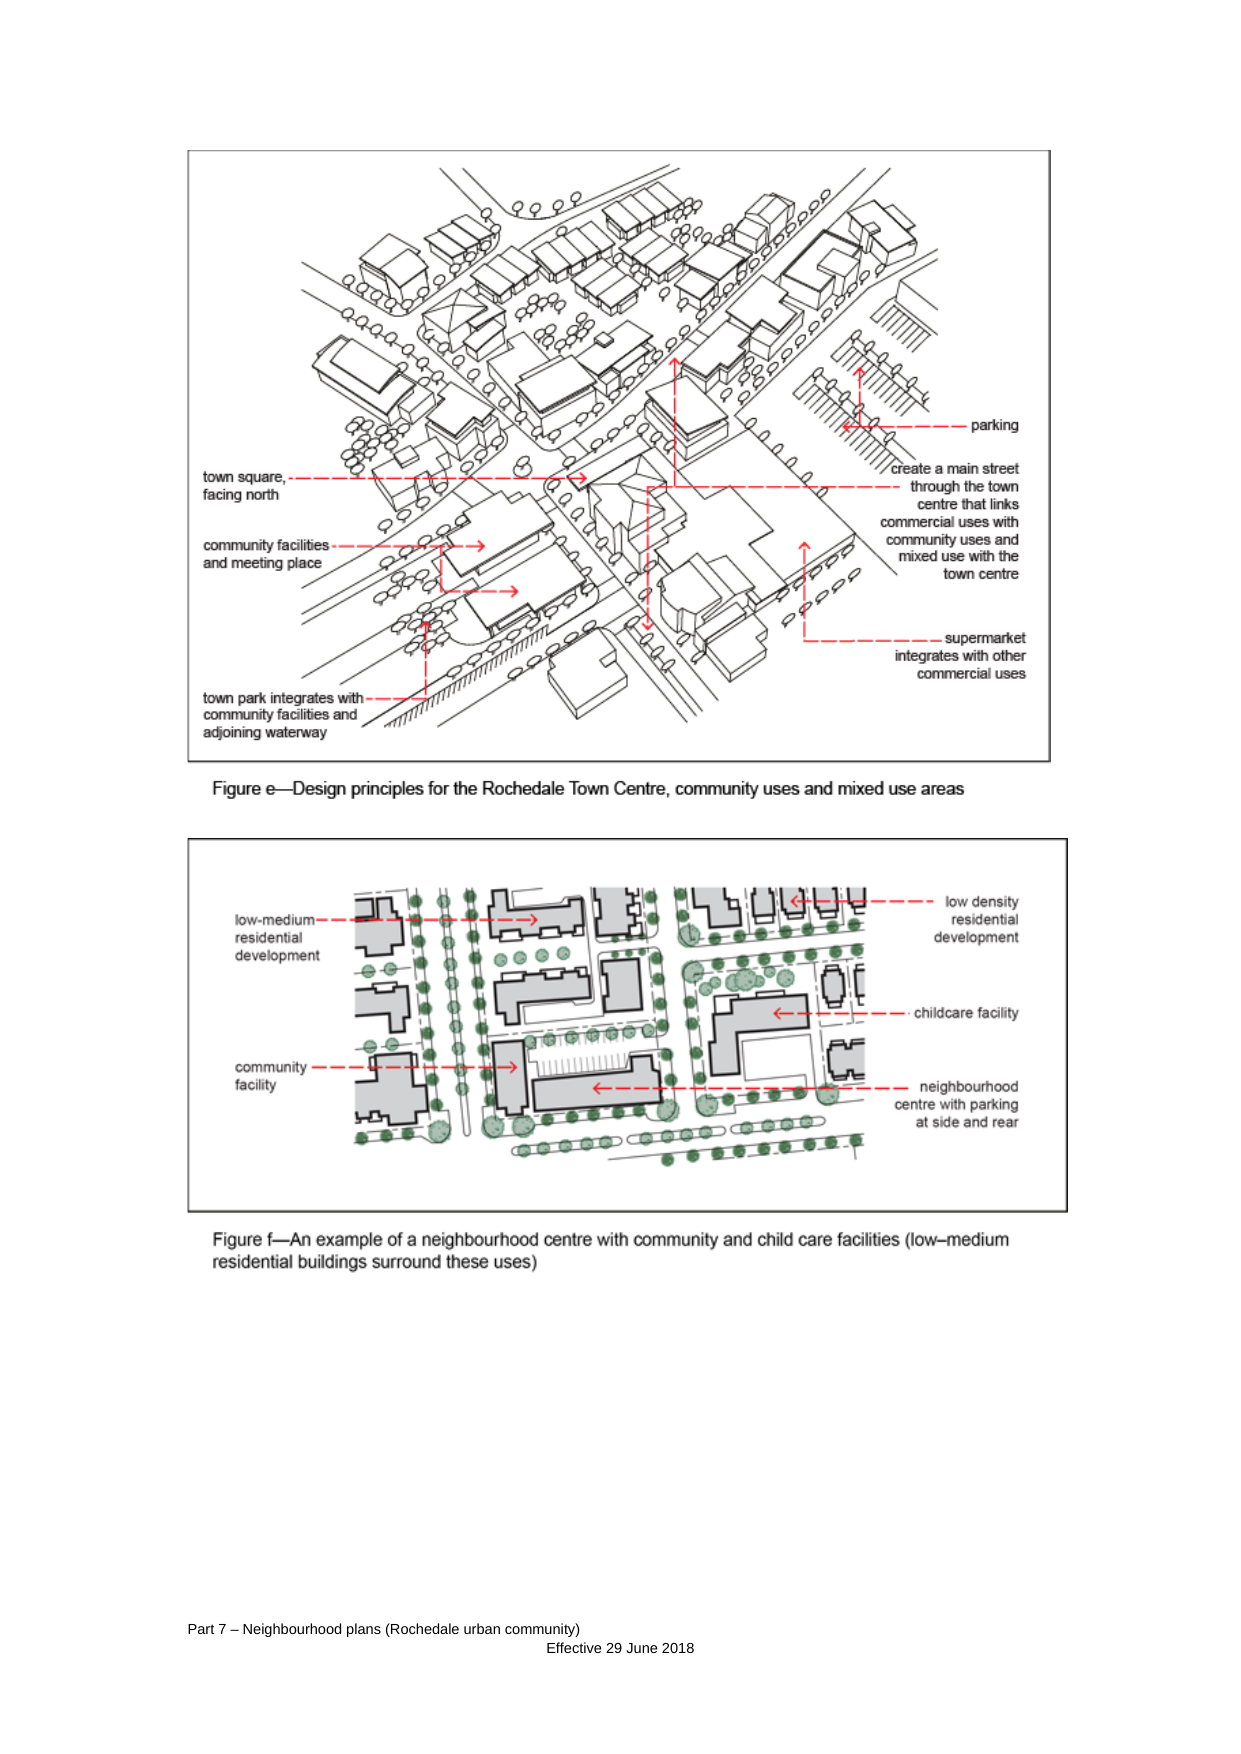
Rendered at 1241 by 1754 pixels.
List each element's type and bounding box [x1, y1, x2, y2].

picture [187, 150, 1051, 814]
picture [187, 838, 1068, 1274]
